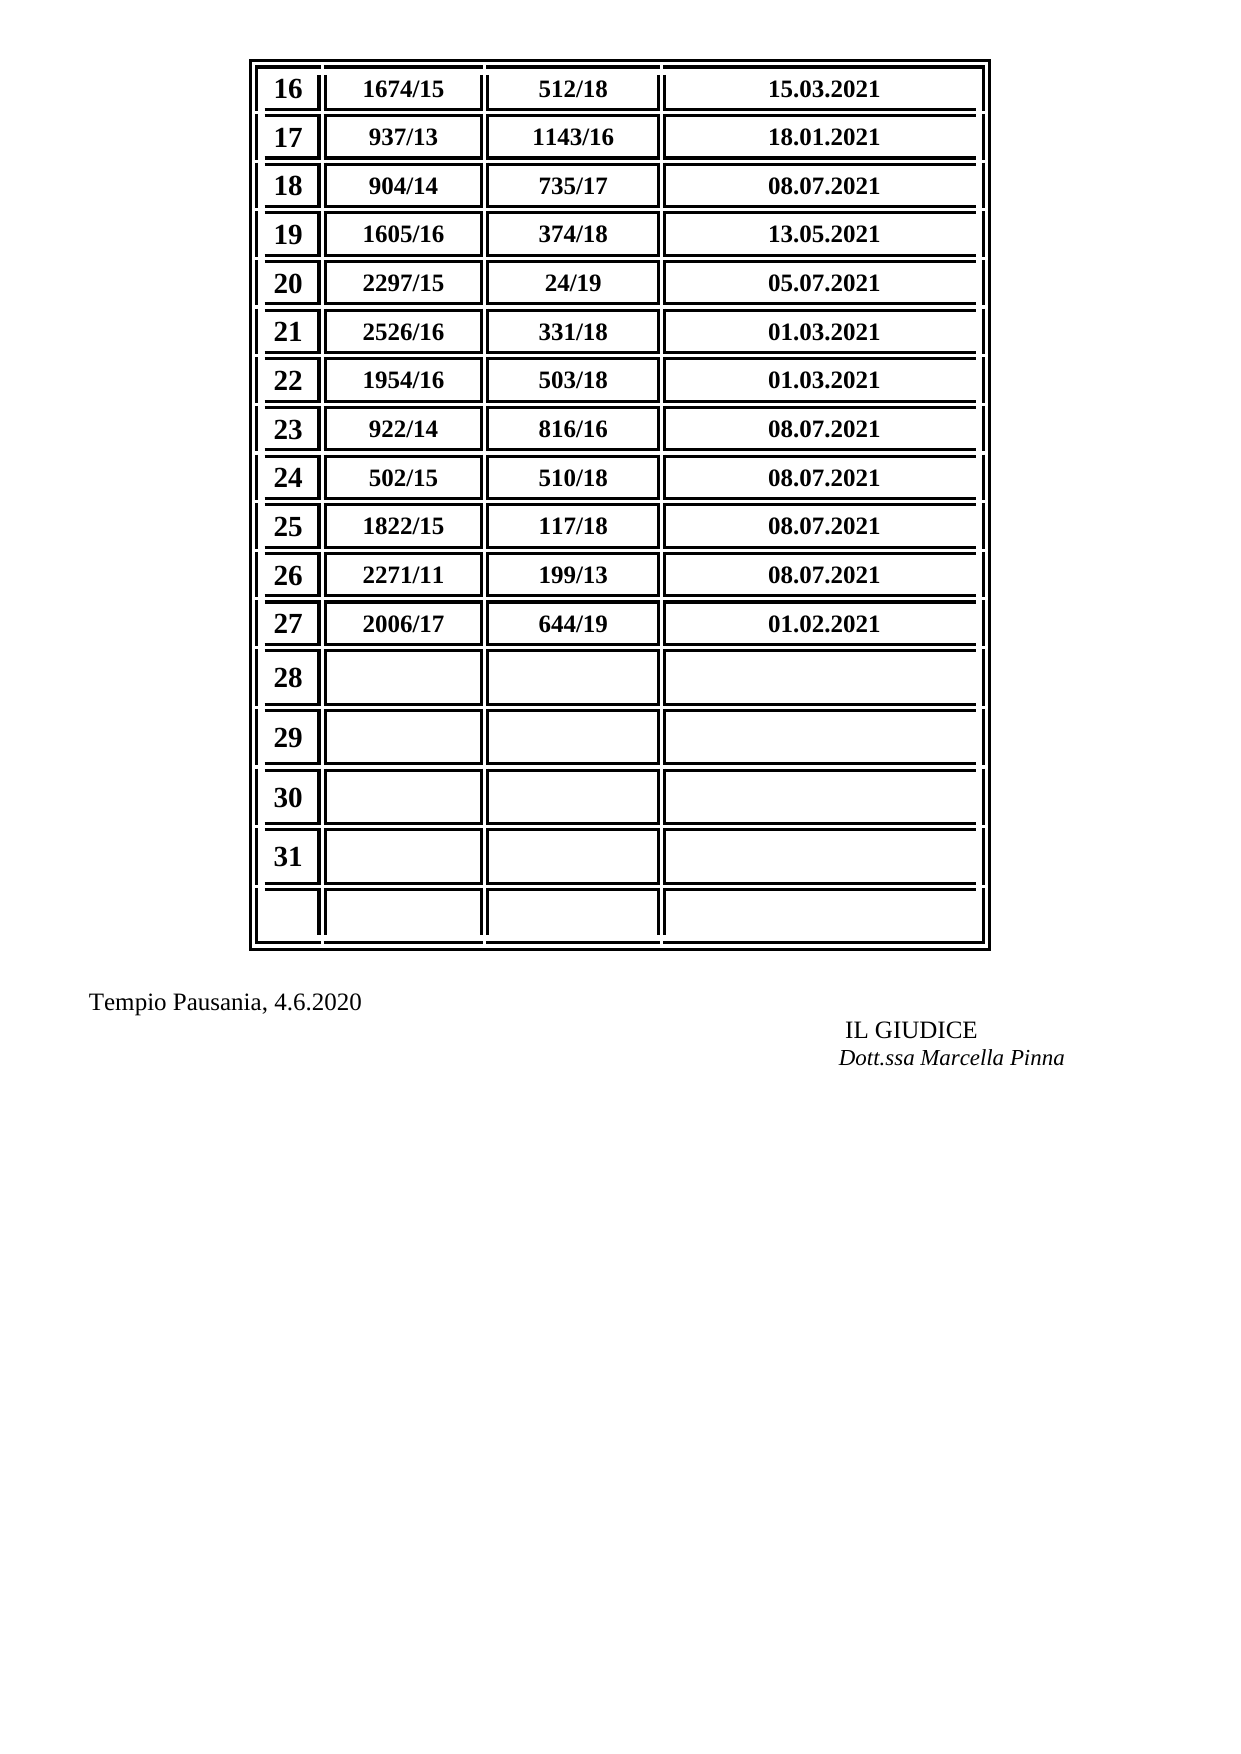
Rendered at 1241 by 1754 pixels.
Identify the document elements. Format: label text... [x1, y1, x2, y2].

table_cell 01.03.2021 [662, 302, 986, 351]
table_cell 816/16 [485, 400, 662, 448]
table_cell 27 [254, 594, 322, 643]
table_cell 2526/16 [322, 302, 484, 351]
table_cell [485, 762, 662, 822]
table_cell 2271/11 [322, 546, 484, 594]
table_cell 502/15 [322, 448, 484, 497]
table_cell 331/18 [485, 302, 662, 351]
table_cell 26 [254, 546, 322, 594]
table_cell 22 [254, 351, 322, 399]
table_cell 512/18 [485, 62, 662, 108]
table_cell [322, 643, 484, 702]
table_cell 1605/16 [322, 205, 484, 254]
text Tempio Pausania, 4.6.2020 [89, 987, 1152, 1015]
table_cell 24/19 [485, 254, 662, 302]
table_cell 13.05.2021 [662, 205, 986, 254]
table_cell 922/14 [322, 400, 484, 448]
table_cell [322, 762, 484, 822]
table_cell 17 [254, 108, 322, 156]
table_cell 503/18 [485, 351, 662, 399]
table_cell 1954/16 [322, 351, 484, 399]
table_cell 21 [254, 302, 322, 351]
table_cell 31 [254, 822, 322, 882]
table_cell 20 [254, 254, 322, 302]
table_cell 28 [254, 643, 322, 702]
table_cell 18 [254, 156, 322, 205]
table_cell 08.07.2021 [662, 400, 986, 448]
table_cell [322, 703, 484, 762]
table_cell 15.03.2021 [662, 62, 986, 108]
table_cell 937/13 [322, 108, 484, 156]
table_cell [485, 882, 662, 941]
table_cell 08.07.2021 [662, 497, 986, 546]
table_cell 2006/17 [322, 594, 484, 643]
table_cell [485, 703, 662, 762]
table_cell 08.07.2021 [662, 546, 986, 594]
table_cell [485, 643, 662, 702]
table_cell [662, 882, 986, 941]
table_cell [254, 882, 322, 941]
table_cell [322, 822, 484, 882]
table_cell 05.07.2021 [662, 254, 986, 302]
table_cell [485, 822, 662, 882]
table_cell 904/14 [322, 156, 484, 205]
table_cell 1143/16 [485, 108, 662, 156]
text Dott.ssa Marcella Pinna [89, 1044, 1152, 1070]
table_cell 19 [254, 205, 322, 254]
table_cell 23 [254, 400, 322, 448]
table_cell 29 [254, 703, 322, 762]
table_cell [662, 703, 986, 762]
table_cell 199/13 [485, 546, 662, 594]
table_cell 117/18 [485, 497, 662, 546]
table_cell 16 [254, 62, 322, 108]
table_cell 08.07.2021 [662, 448, 986, 497]
table_cell 24 [254, 448, 322, 497]
table_cell [662, 643, 986, 702]
table_cell 1674/15 [322, 62, 484, 108]
table_cell 644/19 [485, 594, 662, 643]
table_cell 374/18 [485, 205, 662, 254]
table_cell [662, 822, 986, 882]
table_cell 01.02.2021 [662, 594, 986, 643]
table_cell [322, 882, 484, 941]
table_cell 01.03.2021 [662, 351, 986, 399]
table_cell 735/17 [485, 156, 662, 205]
table_cell 18.01.2021 [662, 108, 986, 156]
table_cell [662, 762, 986, 822]
table_cell 2297/15 [322, 254, 484, 302]
table_cell 08.07.2021 [662, 156, 986, 205]
table_cell 25 [254, 497, 322, 546]
table_cell 30 [254, 762, 322, 822]
table_cell 510/18 [485, 448, 662, 497]
table_cell 1822/15 [322, 497, 484, 546]
text IL GIUDICE [89, 1015, 1152, 1044]
